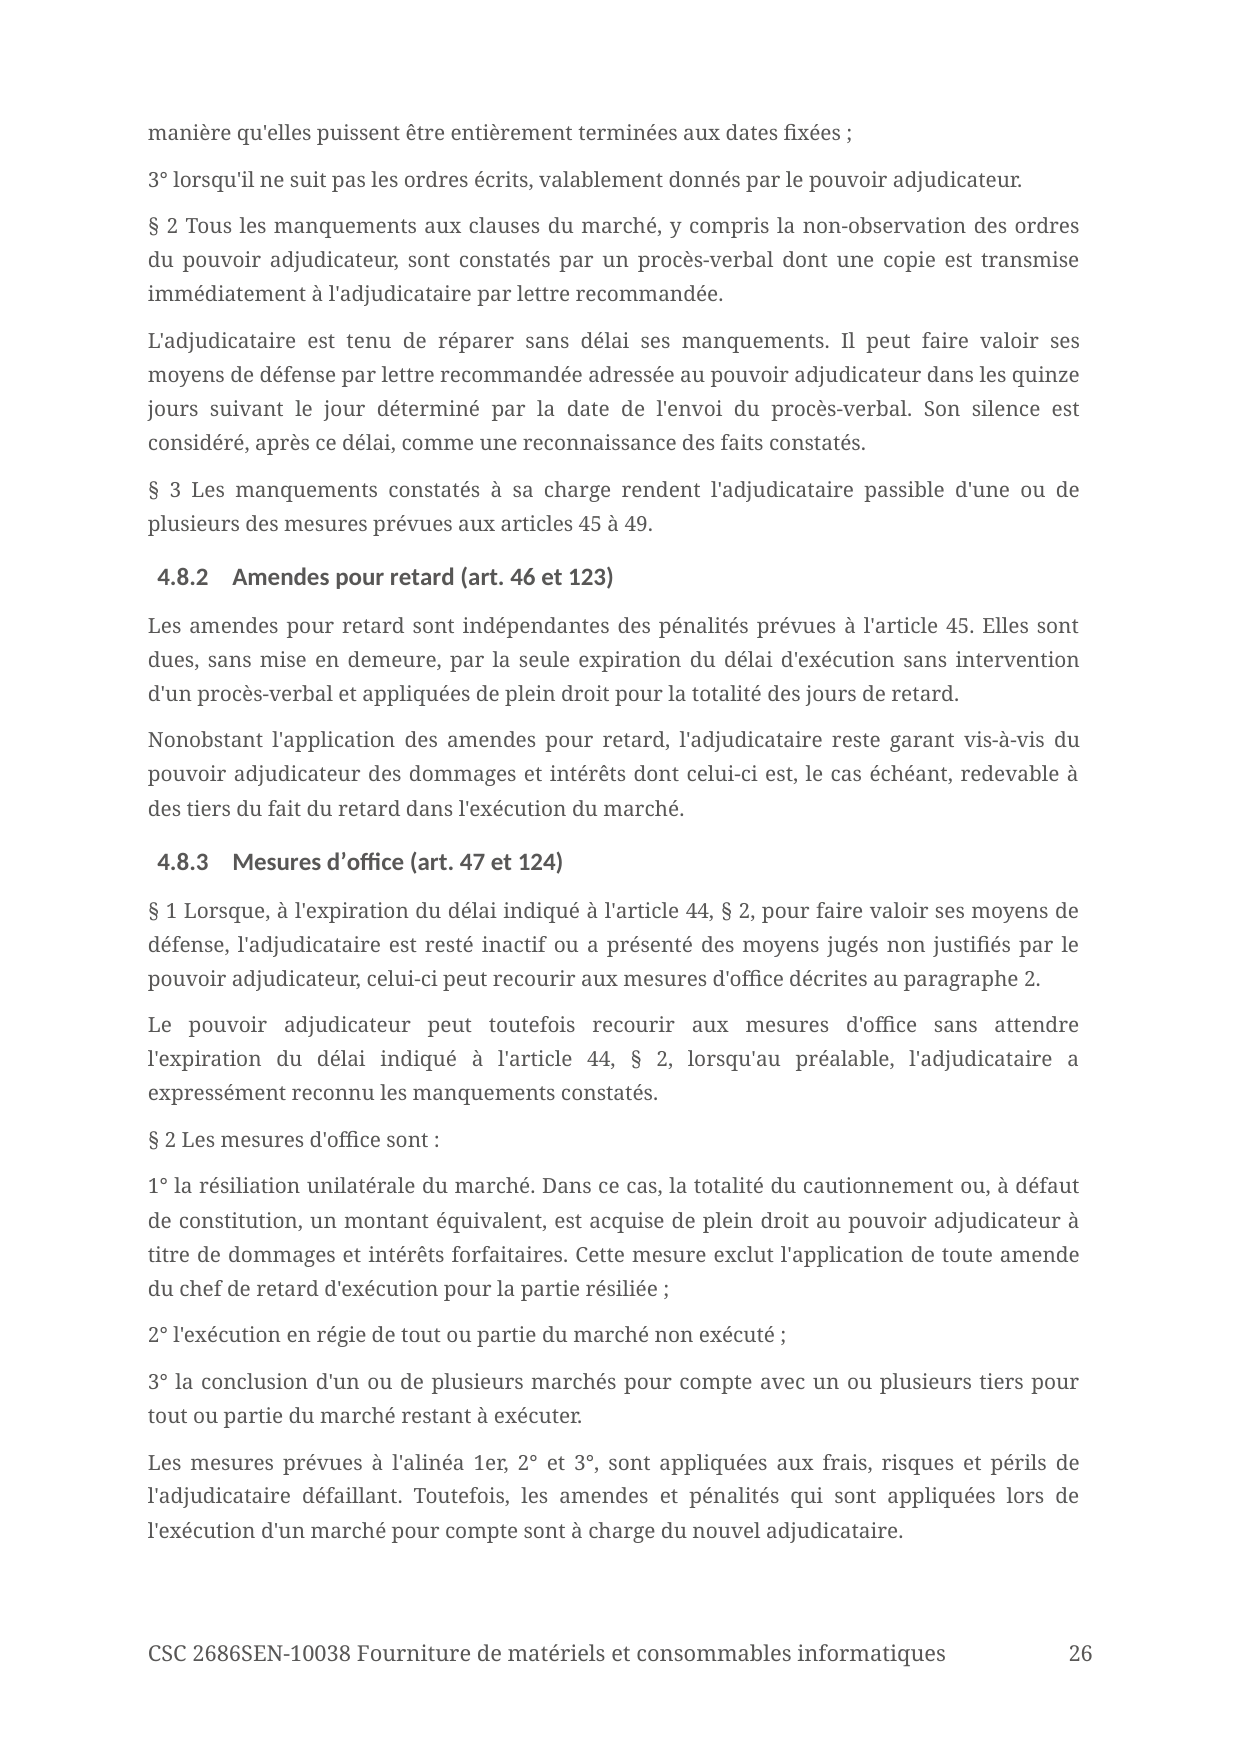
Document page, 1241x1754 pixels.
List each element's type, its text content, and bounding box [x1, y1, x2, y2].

text § 2 Tous les manquements aux clauses du marché, y compris la non-observation des ordres du pouvoir adjudicateur, sont constatés par un procès-verbal dont une copie est transmise immédiatement à l'adjudicataire par lettre recommandée. [148, 211, 1081, 308]
text 1° la résiliation unilatérale du marché. Dans ce cas, la totalité du cautionnement ou, à défaut de constitution, un montant équivalent, est acquise de plein droit au pouvoir adjudicateur à titre de dommages et intérêts forfaitaires. Cette mesure exclut l'application de toute amende du chef de retard d'exécution pour la partie résiliée ; [148, 1172, 1081, 1302]
text § 3 Les manquements constatés à sa charge rendent l'adjudicataire passible d'une ou de plusieurs des mesures prévues aux articles 45 à 49. [148, 475, 1081, 537]
text Les mesures prévues à l'alinéa 1er, 2° et 3°, sont appliquées aux frais, risques et périls de l'adjudicataire défaillant. Toutefois, les amendes et pénalités qui sont appliquées lors de l'exécution d'un marché pour compte sont à charge du nouvel adjudicataire. [148, 1448, 1081, 1544]
text L'adjudicataire est tenu de réparer sans délai ses manquements. Il peut faire valoir ses moyens de défense par lettre recommandée adressée au pouvoir adjudicateur dans les quinze jours suivant le jour déterminé par la date de l'envoi du procès-verbal. Son silence est considéré, après ce délai, comme une reconnaissance des faits constatés. [148, 326, 1081, 457]
text Le pouvoir adjudicateur peut toutefois recourir aux mesures d'office sans attendre l'expiration du délai indiqué à l'article 44, § 2, lorsqu'au préalable, l'adjudicataire a expressément reconnu les manquements constatés. [148, 1010, 1081, 1107]
text § 2 Les mesures d'office sont : [148, 1125, 1081, 1153]
text 3° la conclusion d'un ou de plusieurs marchés pour compte avec un ou plusieurs tiers pour tout ou partie du marché restant à exécuter. [148, 1367, 1081, 1429]
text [148, 118, 1081, 147]
text Les amendes pour retard sont indépendantes des pénalités prévues à l'article 45. Elles sont dues, sans mise en demeure, par la seule expiration du délai d'exécution sans intervention d'un procès-verbal et appliquées de plein droit pour la totalité des jours de retard. [148, 611, 1081, 707]
text § 1 Lorsque, à l'expiration du délai indiqué à l'article 44, § 2, pour faire valoir ses moyens de défense, l'adjudicataire est resté inactif ou a présenté des moyens jugés non justifiés par le pouvoir adjudicateur, celui-ci peut recourir aux mesures d'office décrites au paragraphe 2. [148, 896, 1081, 992]
subtitle Mesures d’office (art. 47 et 124) [157, 846, 1081, 877]
text 2° l'exécution en régie de tout ou partie du marché non exécuté ; [148, 1320, 1081, 1349]
text 3° lorsqu'il ne suit pas les ordres écrits, valablement donnés par le pouvoir adjudicateur. [148, 165, 1081, 193]
text Nonobstant l'application des amendes pour retard, l'adjudicataire reste garant vis-à-vis du pouvoir adjudicateur des dommages et intérêts dont celui-ci est, le cas échéant, redevable à des tiers du fait du retard dans l'exécution du marché. [148, 726, 1081, 822]
subtitle Amendes pour retard (art. 46 et 123) [157, 562, 1081, 592]
